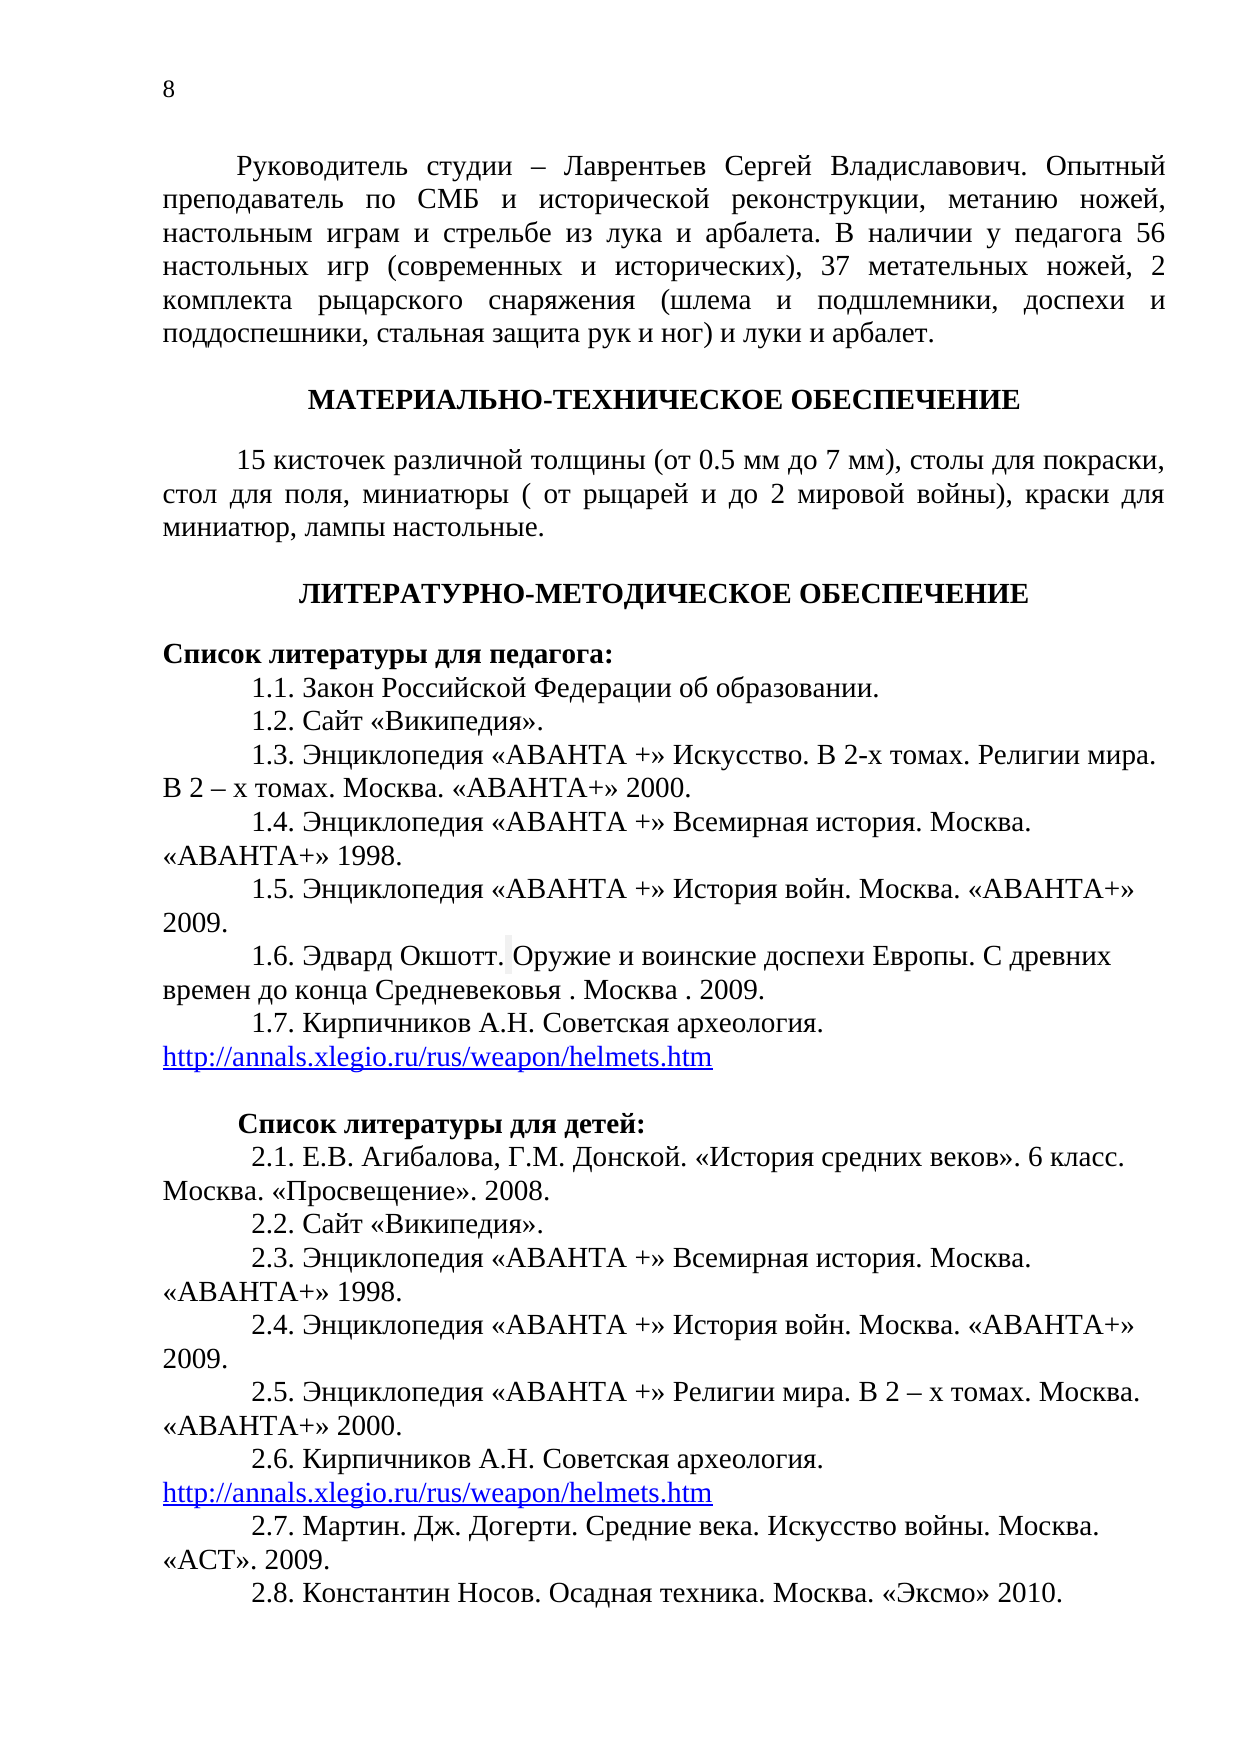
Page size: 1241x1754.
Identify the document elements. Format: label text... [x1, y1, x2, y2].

text 1.3. Энциклопедия «АВАНТА +» Искусство. В 2-х томах. Религии мира. В 2 – х томах. Москва. «АВАНТА+» 2000. [162, 737, 1166, 804]
text 1.7. Кирпичников А.Н. Советская археология. http://annals.xlegio.ru/rus/weapon/helmets.htm [162, 1005, 1166, 1072]
text 2.7. Мартин. Дж. Догерти. Средние века. Искусство войны. Москва. «АСТ». 2009. [162, 1508, 1166, 1576]
text 1.4. Энциклопедия «АВАНТА +» Всемирная история. Москва. «АВАНТА+» 1998. [162, 804, 1166, 871]
text 1.6. Эдвард Окшотт. Оружие и воинские доспехи Европы. С древних времен до конца Средневековья . Москва . 2009. [162, 938, 1166, 1005]
text Руководитель студии – Лаврентьев Сергей Владиславович. Опытный преподаватель по СМБ и исторической реконструкции, метанию ножей, настольным играм и стрельбе из лука и арбалета. В наличии у педагога 56 настольных игр (современных и исторических), 37 метательных ножей, 2 комплекта рыцарского снаряжения (шлема и подшлемники, доспехи и поддоспешники, стальная защита рук и ног) и луки и арбалет. [162, 148, 1166, 349]
text 1.1. Закон Российской Федерации об образовании. [162, 670, 1166, 703]
text Список литературы для педагога: [162, 636, 1166, 670]
text Список литературы для детей: [237, 1106, 1166, 1139]
text 2.5. Энциклопедия «АВАНТА +» Религии мира. В 2 – х томах. Москва. «АВАНТА+» 2000. [162, 1374, 1166, 1441]
text 15 кисточек различной толщины (от 0.5 мм до 7 мм), столы для покраски, стол для поля, миниатюры ( от рыцарей и до 2 мировой войны), краски для миниатюр, лампы настольные. [162, 442, 1166, 543]
text 2.4. Энциклопедия «АВАНТА +» История войн. Москва. «АВАНТА+» 2009. [162, 1307, 1166, 1374]
text 2.2. Сайт «Википедия». [162, 1207, 1166, 1240]
text 2.6. Кирпичников А.Н. Советская археология. http://annals.xlegio.ru/rus/weapon/helmets.htm [162, 1441, 1166, 1508]
text 2.1. Е.В. Агибалова, Г.М. Донской. «История средних веков». 6 класс. Москва. «Просвещение». 2008. [162, 1139, 1166, 1207]
text 1.5. Энциклопедия «АВАНТА +» История войн. Москва. «АВАНТА+» 2009. [162, 871, 1166, 938]
text МАТЕРИАЛЬНО-ТЕХНИЧЕСКОЕ ОБЕСПЕЧЕНИЕ [162, 382, 1166, 442]
text 2.3. Энциклопедия «АВАНТА +» Всемирная история. Москва. «АВАНТА+» 1998. [162, 1240, 1166, 1307]
text 1.2. Сайт «Википедия». [162, 703, 1166, 737]
text 2.8. Константин Носов. Осадная техника. Москва. «Эксмо» 2010. [162, 1576, 1166, 1609]
text ЛИТЕРАТУРНО-МЕТОДИЧЕСКОЕ ОБЕСПЕЧЕНИЕ [162, 577, 1166, 636]
